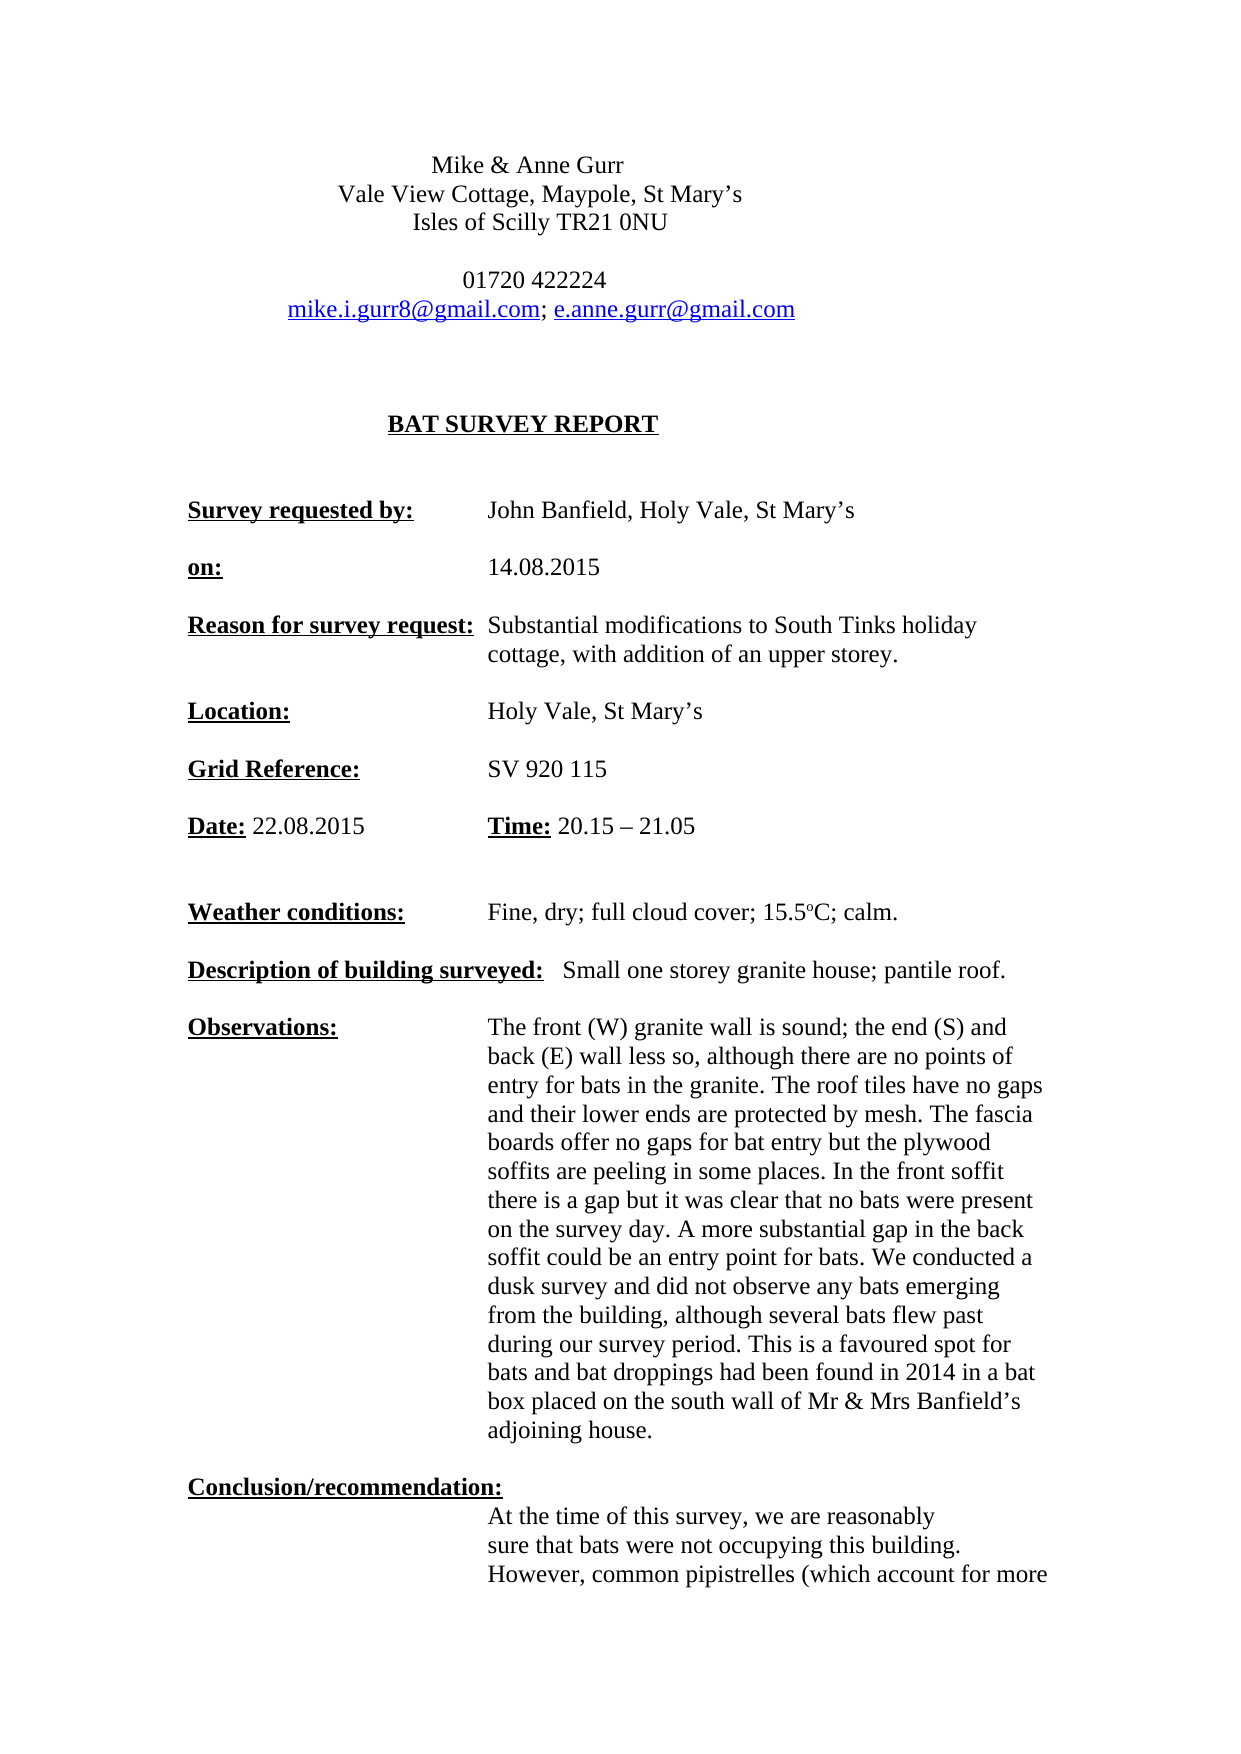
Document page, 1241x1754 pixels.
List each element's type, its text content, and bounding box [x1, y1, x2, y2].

text Reason for survey request: Substantial modifications to South Tinks holiday cottage, with addition of an upper storey. [187, 610, 1053, 667]
text Location: Holy Vale, St Mary’s [187, 696, 1053, 725]
text on: 14.08.2015 [187, 552, 1053, 581]
text Vale View Cottage, Maypole, St Mary’s [187, 179, 1053, 207]
text Conclusion/recommendation: [187, 1472, 1053, 1501]
text Grid Reference: SV 920 115 [187, 754, 1053, 782]
text mike.i.gurr8@gmail.com; e.anne.gurr@gmail.com [187, 294, 1053, 322]
text Isles of Scilly TR21 0NU [187, 207, 1053, 236]
subtitle BAT SURVEY REPORT [187, 409, 1053, 437]
text Weather conditions: Fine, dry; full cloud cover; 15.5oC; calm. [187, 897, 1053, 926]
text 01720 422224 [187, 265, 1053, 294]
text Description of building surveyed: Small one storey granite house; pantile roof. [187, 955, 1053, 984]
text At the time of this survey, we are reasonably [412, 1501, 1053, 1530]
text Observations: The front (W) granite wall is sound; the end (S) and back (E) wall less so, although there are no points of entry for bats in the granite. The roof tiles have no gaps and their lower ends are protected by mesh. The fascia boards offer no gaps for bat entry but the plywood soffits are peeling in some places. In the front soffit there is a gap but it was clear that no bats were present on the survey day. A more substantial gap in the back soffit could be an entry point for bats. We conducted a dusk survey and did not observe any bats emerging from the building, although several bats flew past during our survey period. This is a favoured spot for bats and bat droppings had been found in 2014 in a bat box placed on the south wall of Mr & Mrs Banfield’s adjoining house. [187, 1012, 1053, 1444]
text Mike & Anne Gurr [187, 150, 1053, 179]
text Survey requested by: John Banfield, Holy Vale, St Mary’s [187, 495, 1053, 524]
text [487, 1530, 1053, 1587]
text Date: 22.08.2015 Time: 20.15 – 21.05 [187, 811, 1053, 840]
